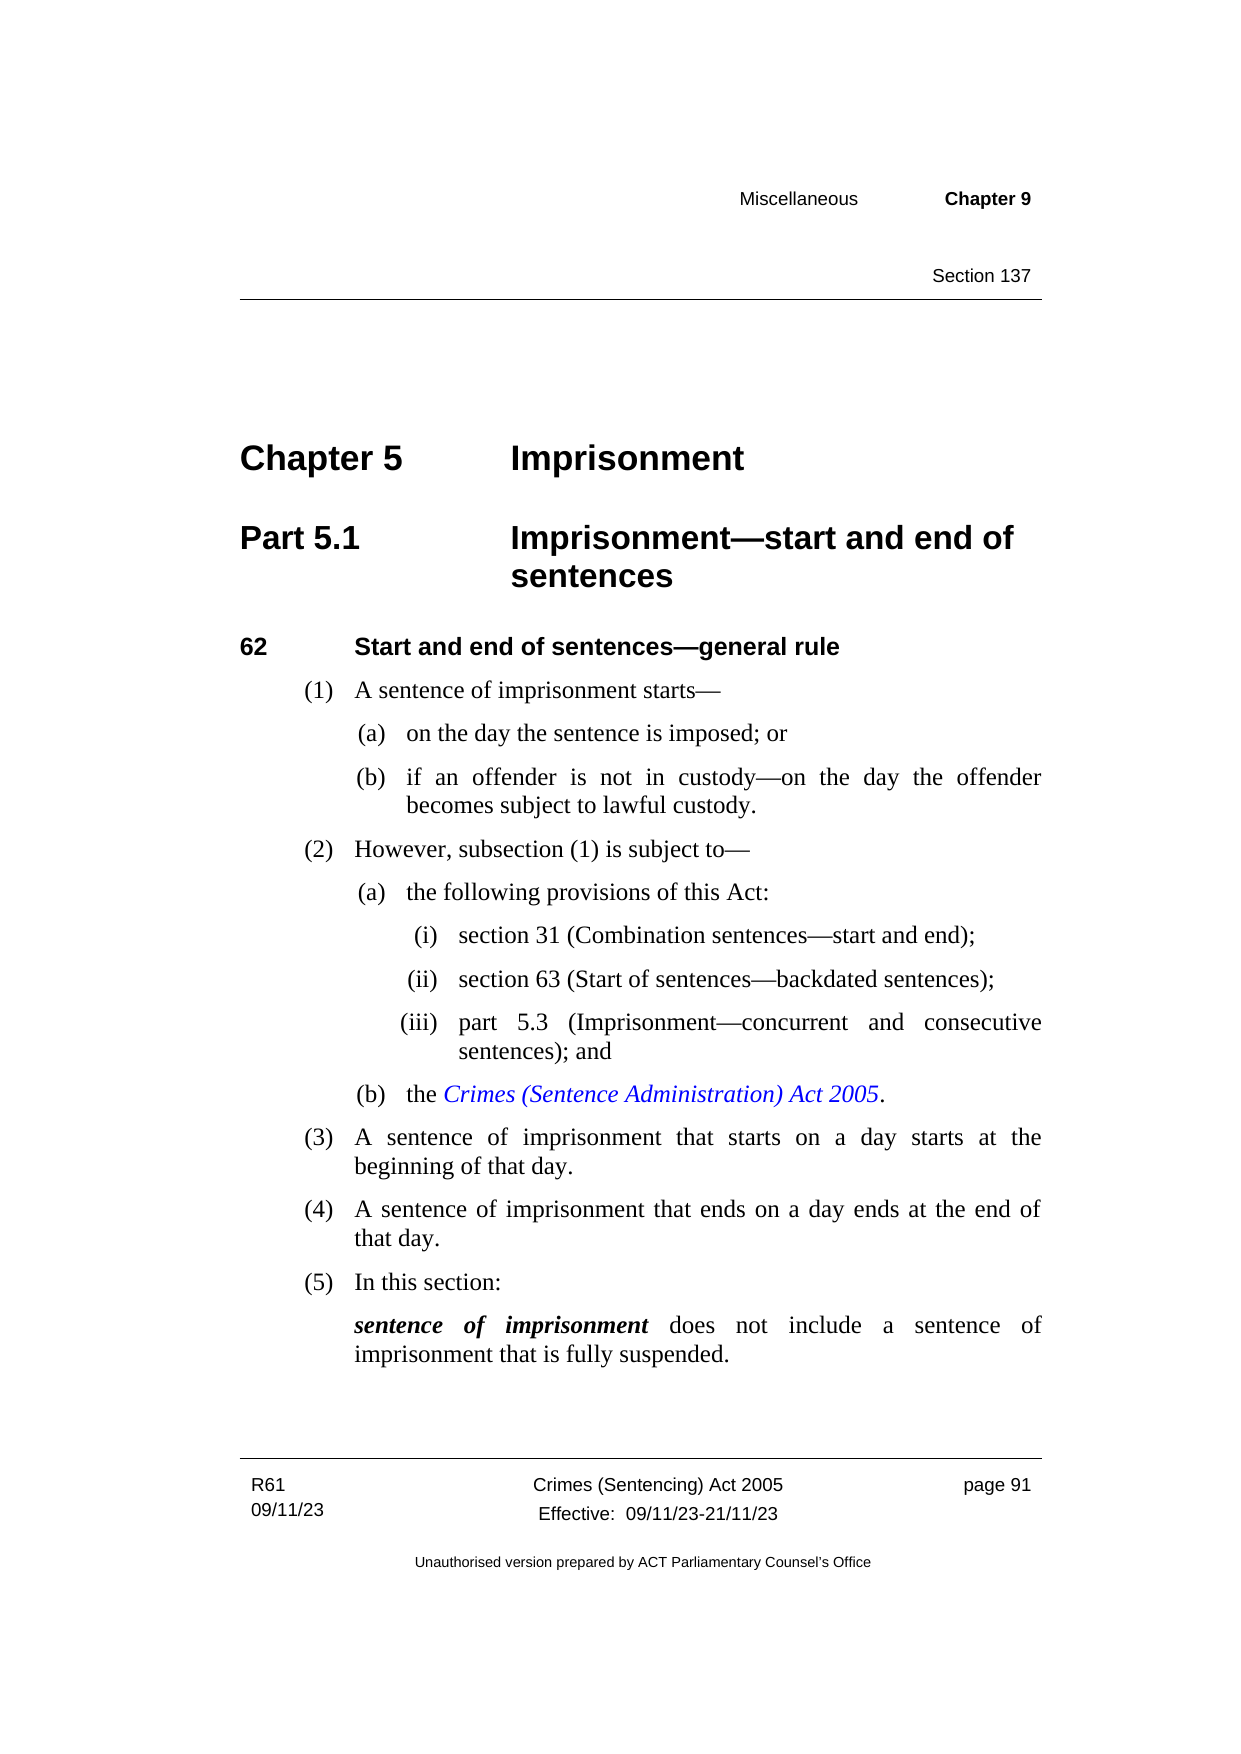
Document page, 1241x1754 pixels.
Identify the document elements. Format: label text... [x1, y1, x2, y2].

text (a) the following provisions of this Act: [239, 877, 1042, 906]
text (b) if an offender is not in custody—on the day the offender becomes subject to lawful custody. [239, 762, 1042, 819]
text sentence of imprisonment does not include a sentence of imprisonment that is fully suspended. [354, 1310, 1042, 1367]
text Chapter 5 Imprisonment [239, 437, 1042, 478]
text (i) section 31 (Combination sentences—start and end); [239, 920, 1042, 949]
text Part 5.1 Imprisonment—start and end of sentences [239, 518, 1042, 595]
text (3) A sentence of imprisonment that starts on a day starts at the beginning of that day. [239, 1122, 1042, 1180]
text (4) A sentence of imprisonment that ends on a day ends at the end of that day. [239, 1194, 1042, 1252]
text (a) on the day the sentence is imposed; or [239, 718, 1042, 747]
text (b) the Crimes (Sentence Administration) Act 2005. [239, 1079, 1042, 1108]
text (ii) section 63 (Start of sentences—backdated sentences); [239, 964, 1042, 992]
text 62 Start and end of sentences—general rule [239, 632, 1042, 660]
text (iii) part 5.3 (Imprisonment—concurrent and consecutive sentences); and [239, 1007, 1042, 1064]
text (1) A sentence of imprisonment starts— [239, 675, 1042, 704]
text (2) However, subsection (1) is subject to— [239, 834, 1042, 862]
text (5) In this section: [239, 1267, 1042, 1295]
